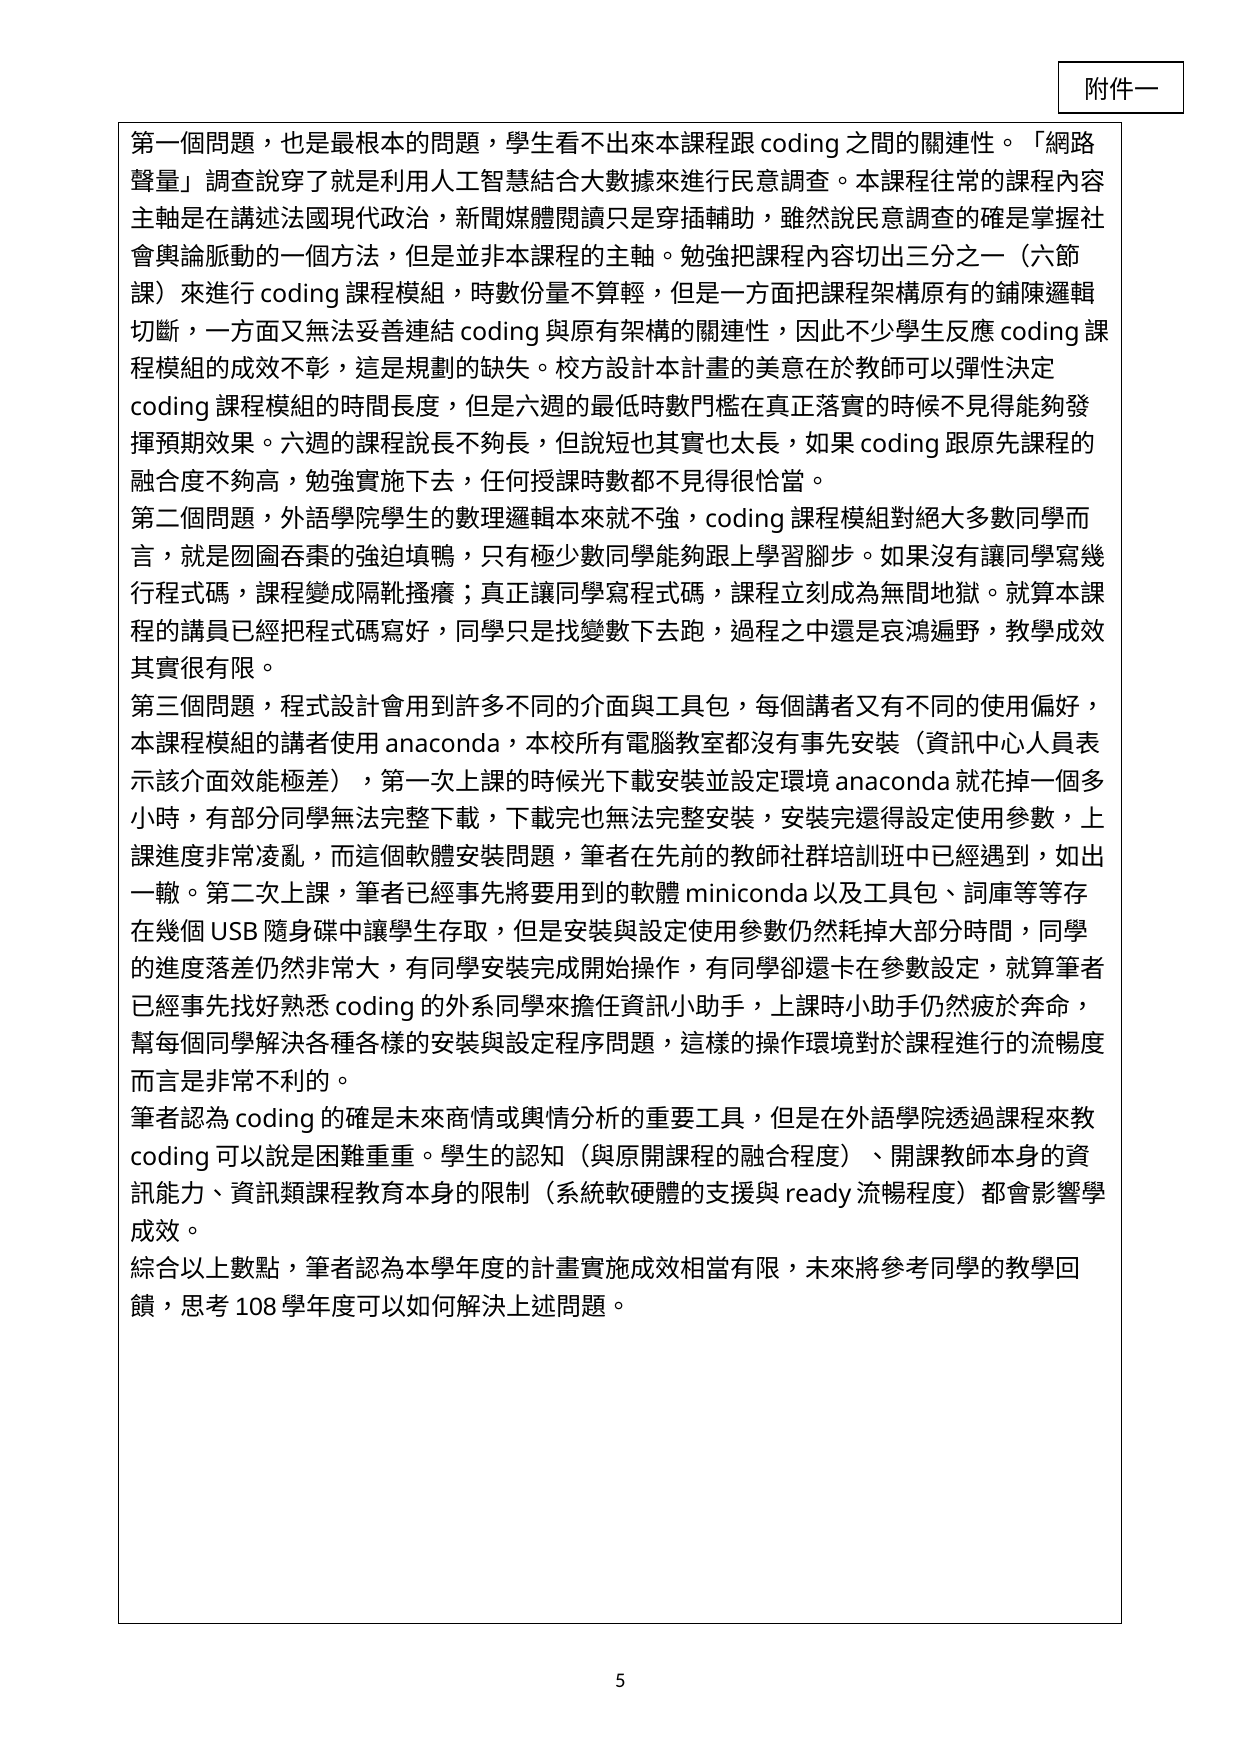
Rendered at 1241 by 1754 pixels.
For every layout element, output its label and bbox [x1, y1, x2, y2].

table_header [119, 123, 1121, 1623]
